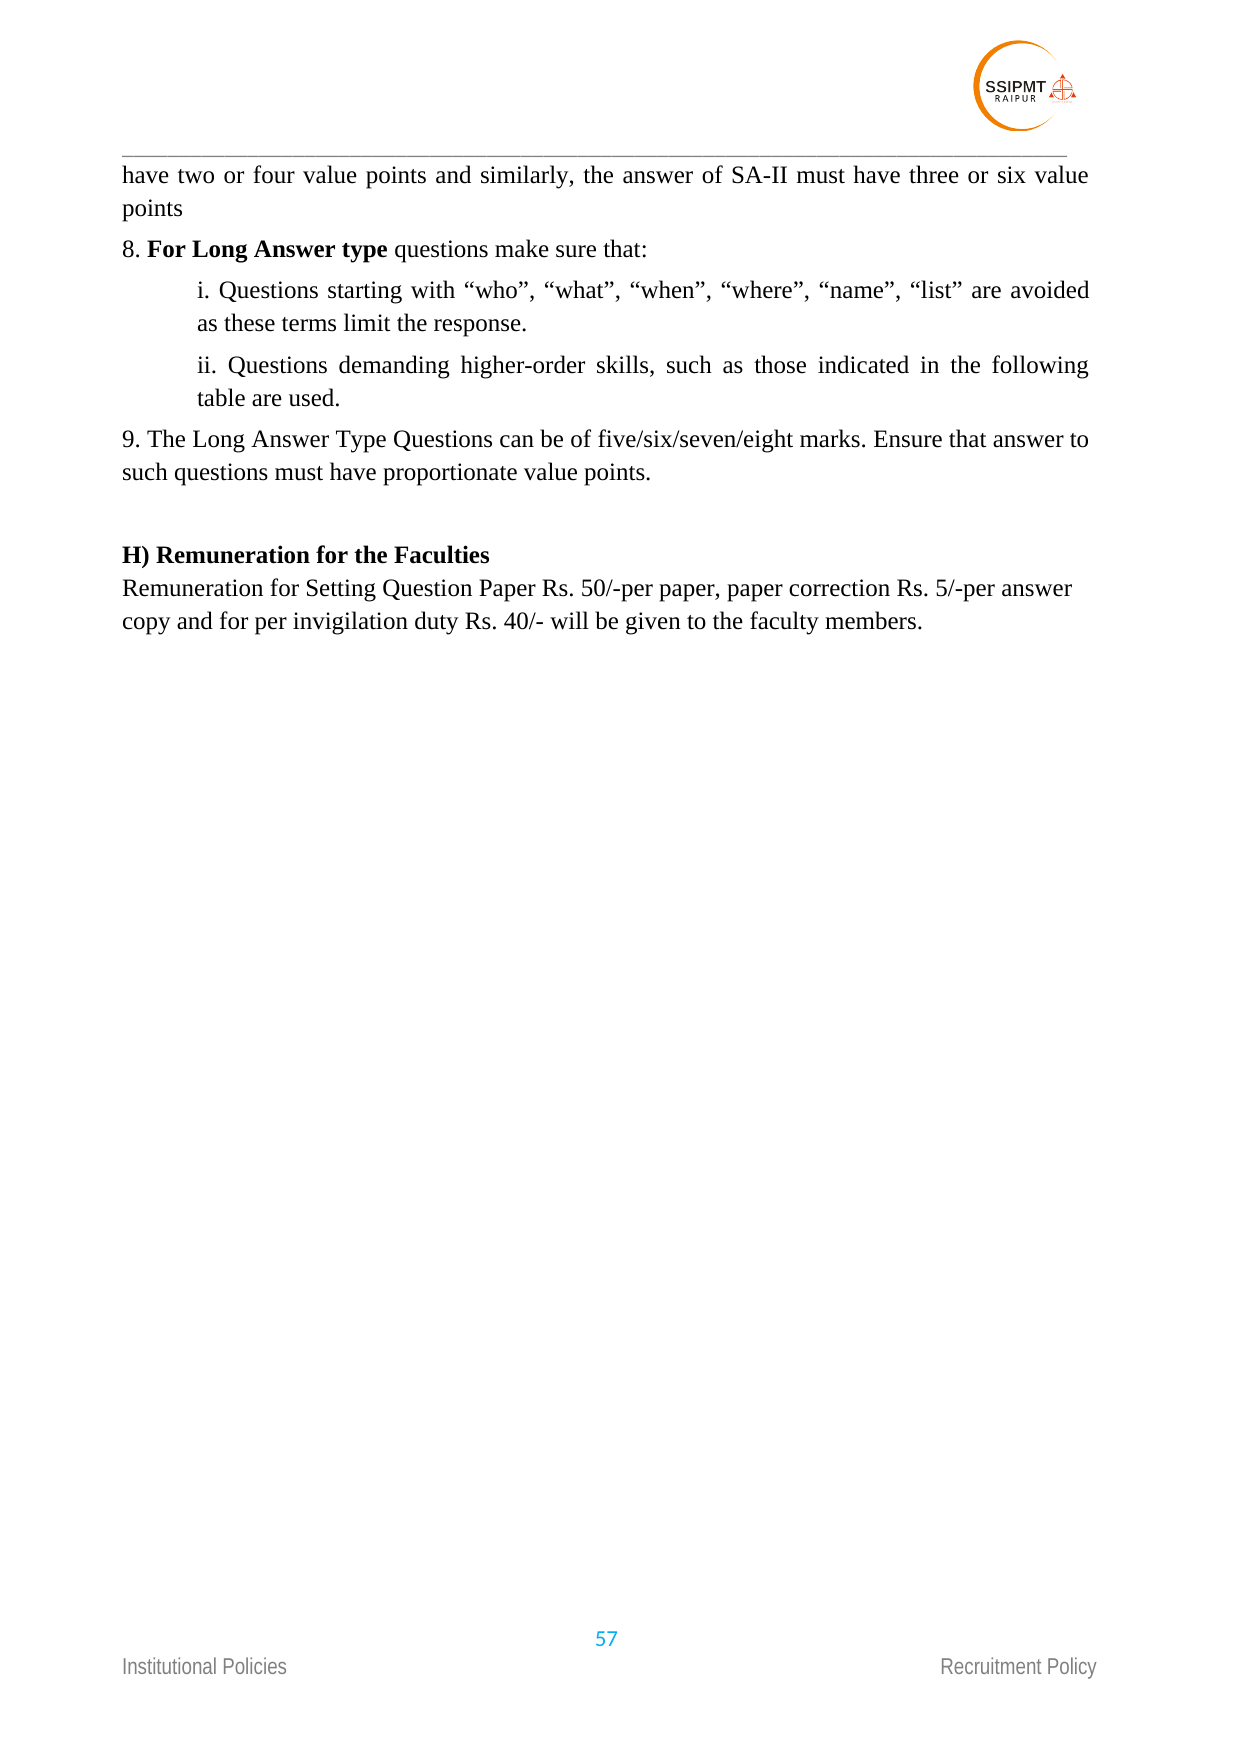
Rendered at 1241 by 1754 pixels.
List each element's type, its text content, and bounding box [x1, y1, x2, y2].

text H) Remuneration for the Faculties [122, 540, 1090, 569]
text Remuneration for Setting Question Paper Rs. 50/-per paper, paper correction Rs. 5/-per answer copy and for per invigilation duty Rs. 40/- will be given to the faculty members. [122, 573, 1090, 635]
text 9. The Long Answer Type Questions can be of five/six/seven/eight marks. Ensure that answer to such questions must have proportionate value points. [122, 424, 1090, 486]
text ii. Questions demanding higher-order skills, such as those indicated in the following table are used. [197, 350, 1090, 412]
text i. Questions starting with “who”, “what”, “when”, “where”, “name”, “list” are avoided as these terms limit the response. [197, 276, 1090, 337]
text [122, 160, 1090, 222]
text 8. For Long Answer type questions make sure that: [122, 234, 1090, 263]
